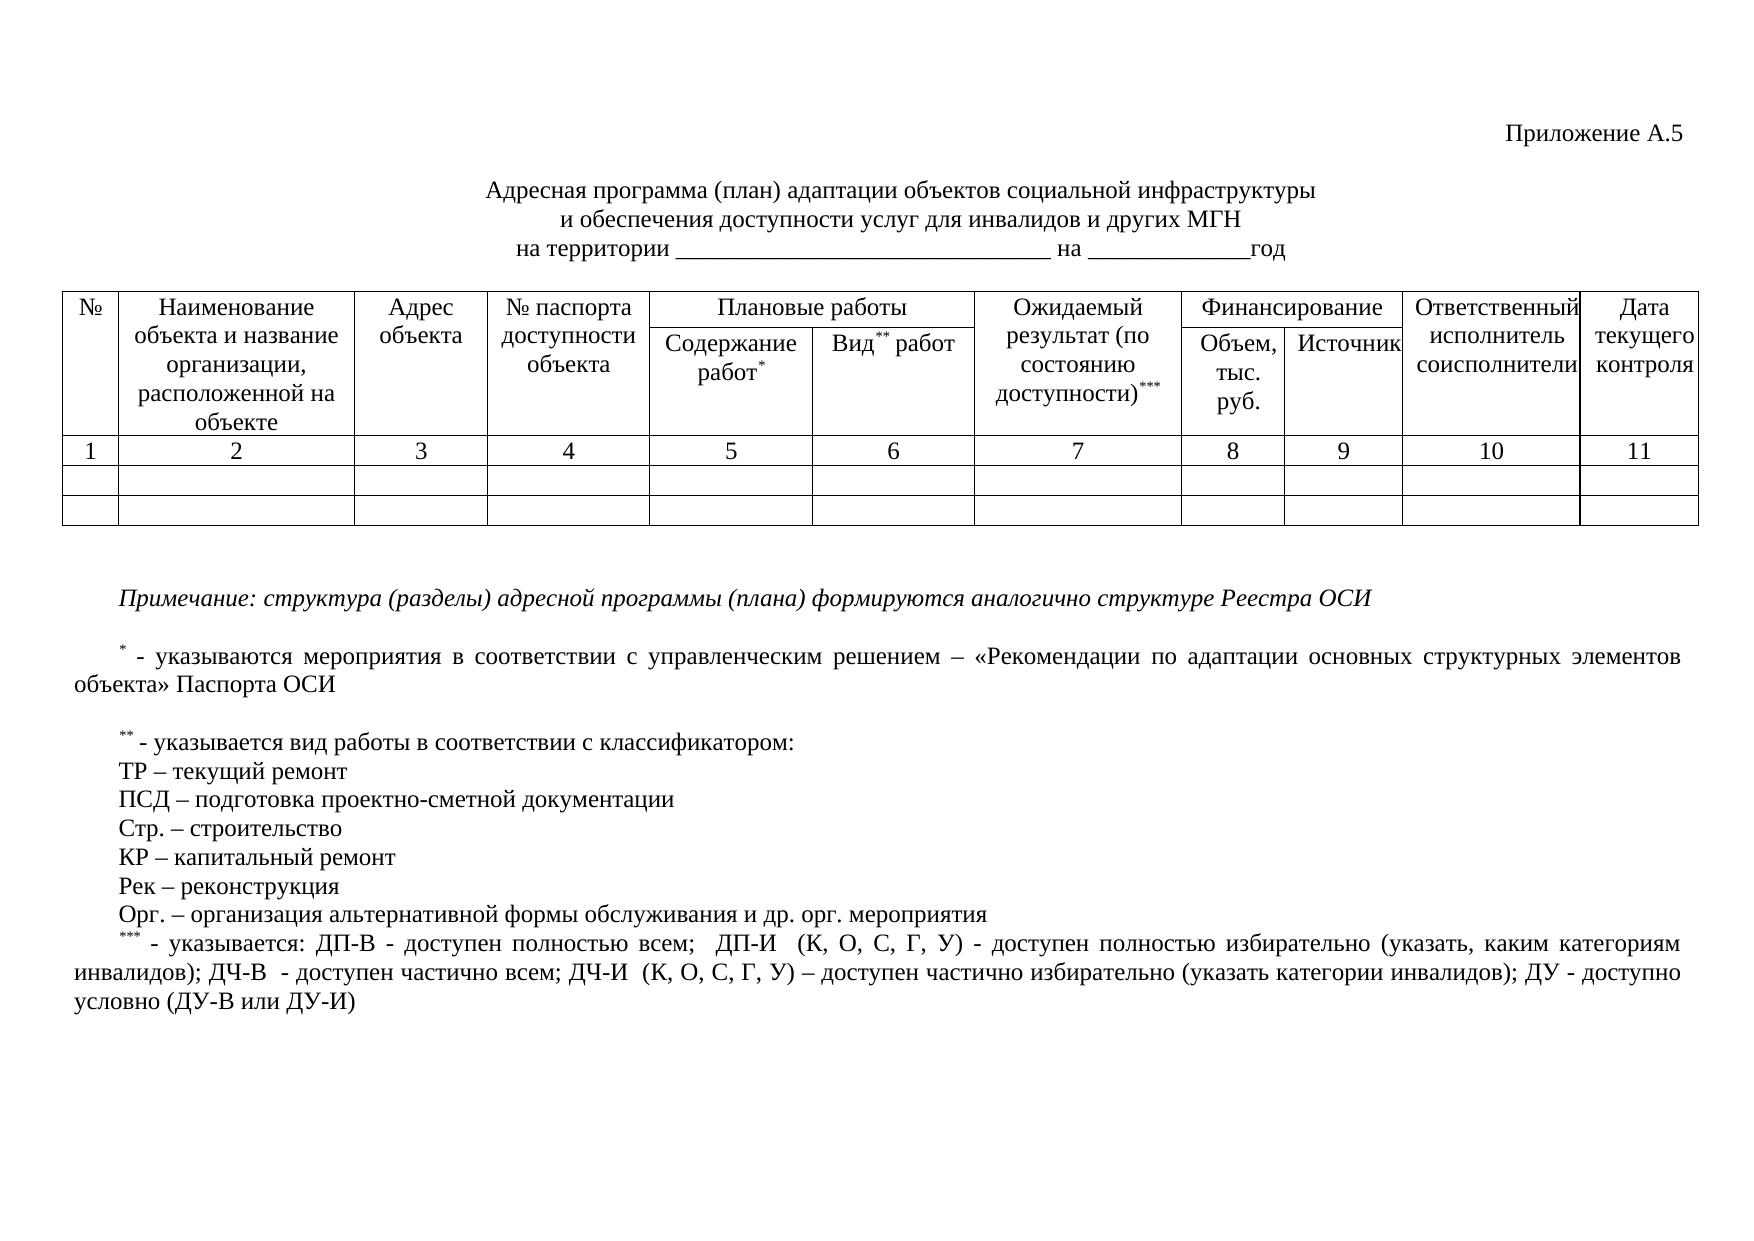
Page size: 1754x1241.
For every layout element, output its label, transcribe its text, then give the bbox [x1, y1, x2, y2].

table_cell Содержание работ* [650, 328, 812, 435]
text *** - указывается: ДП-В - доступен полностью всем; ДП-И (К, О, С, Г, У) - доступен полностью избирательно (указать, каким категориям инвалидов); ДЧ-В - доступен частично всем; ДЧ-И (К, О, С, Г, У) – доступен частично избирательно (указать категории инвалидов); ДУ - доступно условно (ДУ-В или ДУ-И) [74, 928, 1683, 1014]
table_cell [1581, 496, 1698, 525]
table_cell [650, 496, 812, 525]
text Орг. – организация альтернативной формы обслуживания и др. орг. мероприятия [74, 899, 1683, 928]
table_header Плановые работы [650, 292, 974, 327]
table_header Наименование объекта и название организации, расположенной на объекте [119, 292, 354, 435]
table_cell [119, 496, 354, 525]
text ПСД – подготовка проектно-сметной документации [74, 784, 1683, 813]
table_header № паспорта доступности объекта [488, 292, 649, 435]
table_cell [1182, 466, 1284, 495]
table_cell 11 [1581, 436, 1698, 465]
text ТР – текущий ремонт [74, 756, 1683, 784]
table_cell Объем, тыс. руб. [1182, 328, 1284, 435]
text Адресная программа (план) адаптации объектов социальной инфраструктуры [74, 176, 1683, 204]
table_cell 4 [488, 436, 649, 465]
table_header Дата текущего контроля [1581, 292, 1698, 435]
text Рек – реконструкция [74, 871, 1683, 899]
table_cell [813, 466, 974, 495]
table_cell [1285, 466, 1402, 495]
table_cell 8 [1182, 436, 1284, 465]
table_cell [1285, 496, 1402, 525]
table_cell [119, 466, 354, 495]
table_cell [1403, 496, 1579, 525]
text и обеспечения доступности услуг для инвалидов и других МГН [74, 204, 1683, 233]
table_cell 3 [355, 436, 487, 465]
table_cell [1581, 466, 1698, 495]
table_cell Вид** работ [813, 328, 974, 435]
text КР – капитальный ремонт [74, 842, 1683, 871]
table_cell Источник [1285, 328, 1402, 435]
table_cell 5 [650, 436, 812, 465]
table_cell [1182, 496, 1284, 525]
table_header Ожидаемый результат (по состоянию доступности)*** [975, 292, 1181, 435]
table_cell [975, 466, 1181, 495]
table_cell 10 [1403, 436, 1579, 465]
table_cell [355, 466, 487, 495]
table_cell [63, 466, 118, 495]
table_cell 9 [1285, 436, 1402, 465]
table_cell [1403, 466, 1579, 495]
table_cell [488, 466, 649, 495]
text ** - указывается вид работы в соответствии с классификатором: [74, 727, 1683, 756]
table_cell [355, 496, 487, 525]
table_cell 1 [63, 436, 118, 465]
table_header № [63, 292, 118, 435]
table_cell [813, 496, 974, 525]
table_header Ответственный исполнитель соисполнители [1403, 292, 1579, 435]
text Примечание: структура (разделы) адресной программы (плана) формируются аналогично структуре Реестра ОСИ [74, 583, 1683, 612]
text * - указываются мероприятия в соответствии с управленческим решением – «Рекомендации по адаптации основных структурных элементов объекта» Паспорта ОСИ [74, 641, 1683, 698]
table_cell [63, 496, 118, 525]
text Приложение А.5 [149, 118, 1683, 147]
text Стр. – строительство [74, 813, 1683, 842]
table_cell [975, 496, 1181, 525]
table_cell [650, 466, 812, 495]
text на территории ______________________________ на _____________год [74, 233, 1683, 262]
table_header Адрес объекта [355, 292, 487, 435]
table_cell [488, 496, 649, 525]
table_cell 6 [813, 436, 974, 465]
table_cell 7 [975, 436, 1181, 465]
table_header Финансирование [1182, 292, 1402, 327]
table_cell 2 [119, 436, 354, 465]
